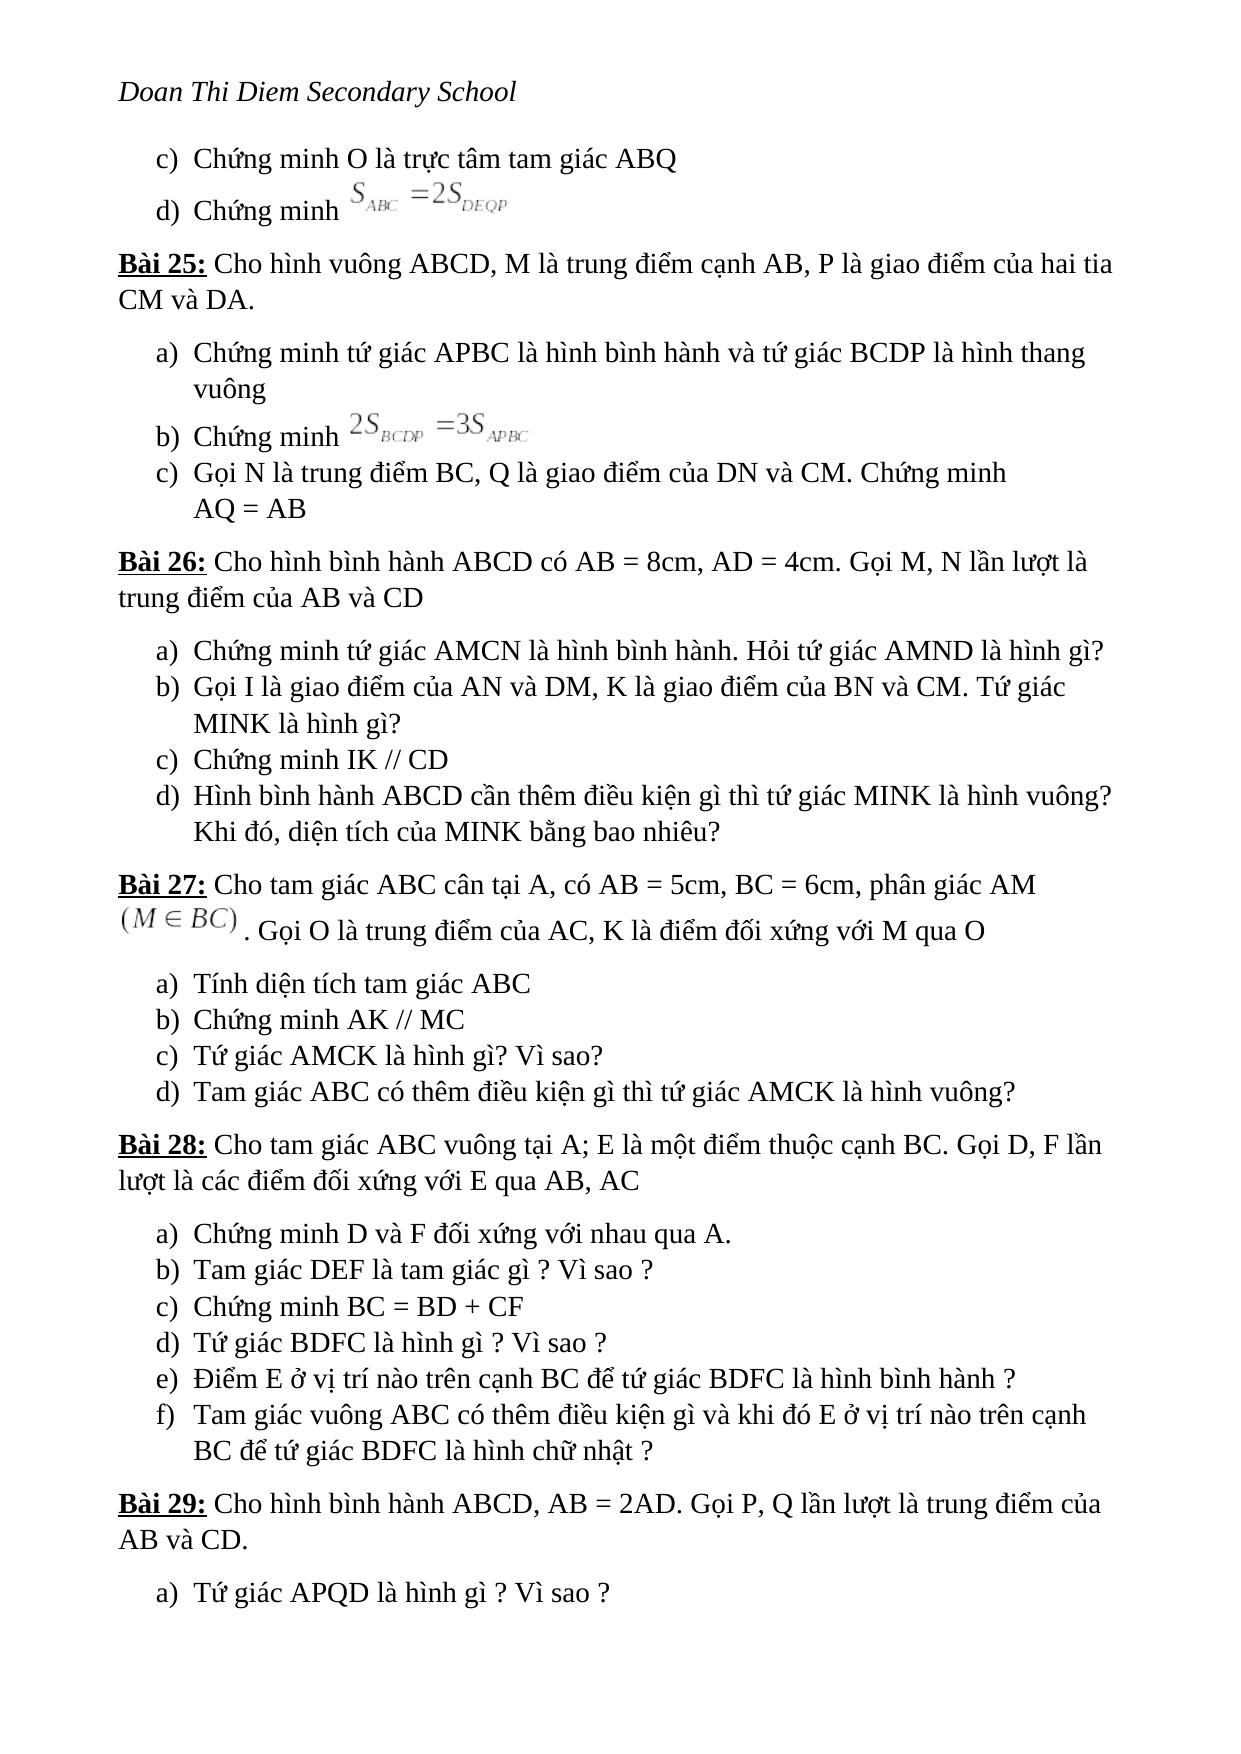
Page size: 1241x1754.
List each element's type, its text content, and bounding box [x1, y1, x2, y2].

list Chứng minh AK // MC [156, 1002, 1122, 1036]
list Điểm E ở vị trí nào trên cạnh BC để tứ giác BDFC là hình bình hành ? [156, 1361, 1122, 1394]
list Chứng minh [156, 408, 1122, 453]
list Chứng minh D và F đối xứng với nhau qua A. [156, 1216, 1122, 1250]
list AQ = AB [193, 492, 1122, 525]
list Gọi N là trung điểm BC, Q là giao điểm của DN và CM. Chứng minh [156, 456, 1122, 489]
list Chứng minh BC = BD + CF [156, 1289, 1122, 1322]
list Tứ giác APQD là hình gì ? Vì sao ? [156, 1575, 1122, 1608]
list Gọi I là giao điểm của AN và DM, K là giao điểm của BN và CM. Tứ giác MINK là hình gì? [156, 669, 1122, 739]
list Tam giác DEF là tam giác gì ? Vì sao ? [156, 1252, 1122, 1286]
text Bài 25: Cho hình vuông ABCD, M là trung điểm cạnh AB, P là giao điểm của hai tia CM và DA. [118, 246, 1122, 316]
list Tam giác vuông ABC có thêm điều kiện gì và khi đó E ở vị trí nào trên cạnh BC để tứ giác BDFC là hình chữ nhật ? [156, 1397, 1122, 1467]
list Chứng minh tứ giác AMCN là hình bình hành. Hỏi tứ giác AMND là hình gì? [156, 633, 1122, 667]
list Chứng minh [156, 177, 1122, 227]
text Bài 28: Cho tam giác ABC vuông tại A; E là một điểm thuộc cạnh BC. Gọi D, F lần lượt là các điểm đối xứng với E qua AB, AC [118, 1127, 1122, 1197]
text Bài 29: Cho hình bình hành ABCD, AB = 2AD. Gọi P, Q lần lượt là trung điểm của AB và CD. [118, 1486, 1122, 1556]
list Chứng minh O là trực tâm tam giác ABQ [156, 141, 1122, 174]
list Tính diện tích tam giác ABC [156, 966, 1122, 1000]
list Chứng minh tứ giác APBC là hình bình hành và tứ giác BCDP là hình thang vuông [156, 335, 1122, 405]
list Tứ giác BDFC là hình gì ? Vì sao ? [156, 1325, 1122, 1358]
list Tam giác ABC có thêm điều kiện gì thì tứ giác AMCK là hình vuông? [156, 1074, 1122, 1108]
text Bài 27: Cho tam giác ABC cân tại A, có AB = 5cm, BC = 6cm, phân giác AM . Gọi O là trung điểm của AC, K là điểm đối xứng với M qua O [118, 867, 1122, 947]
list Hình bình hành ABCD cần thêm điều kiện gì thì tứ giác MINK là hình vuông? Khi đó, diện tích của MINK bằng bao nhiêu? [156, 778, 1122, 848]
list Chứng minh IK // CD [156, 742, 1122, 775]
list Tứ giác AMCK là hình gì? Vì sao? [156, 1038, 1122, 1072]
text Bài 26: Cho hình bình hành ABCD có AB = 8cm, AD = 4cm. Gọi M, N lần lượt là trung điểm của AB và CD [118, 544, 1122, 614]
